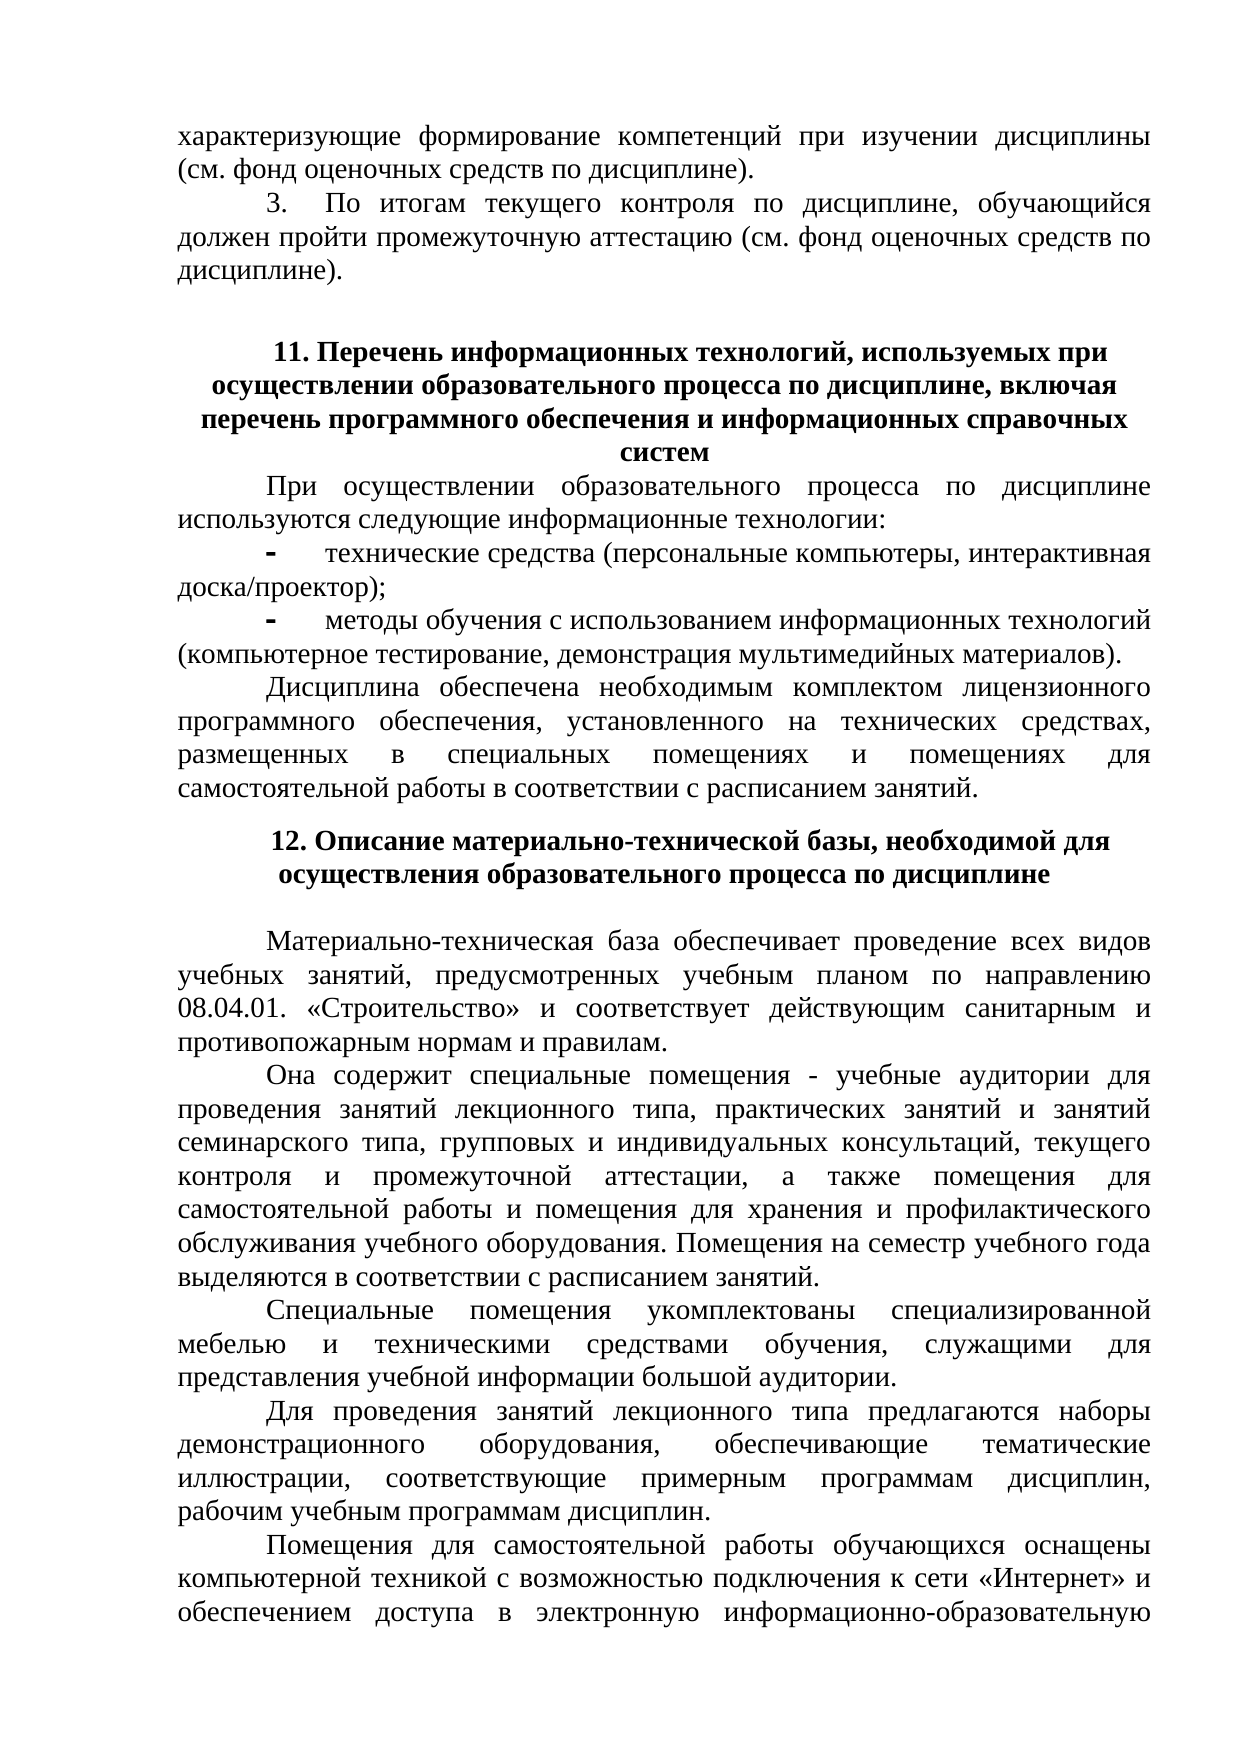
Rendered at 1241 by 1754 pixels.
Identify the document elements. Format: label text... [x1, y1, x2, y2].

list По итогам текущего контроля по дисциплине, обучающийся должен пройти промежуточную аттестацию (см. фонд оценочных средств по дисциплине). [177, 185, 1152, 286]
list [177, 118, 1152, 185]
list технические средства (персональные компьютеры, интерактивная доска/проектор); [177, 535, 1152, 602]
list методы обучения с использованием информационных технологий (компьютерное тестирование, демонстрация мультимедийных материалов). [177, 602, 1152, 669]
text 11. Перечень информационных технологий, используемых при осуществлении образовательного процесса по дисциплине, включая перечень программного обеспечения и информационных справочных систем [177, 334, 1152, 468]
text Материально-техническая база обеспечивает проведение всех видов учебных занятий, предусмотренных учебным планом по направлению 08.04.01. «Строительство» и соответствует действующим санитарным и противопожарным нормам и правилам. [177, 923, 1152, 1057]
text 12. Описание материально-технической базы, необходимой для осуществления образовательного процесса по дисциплине [177, 823, 1152, 890]
text Для проведения занятий лекционного типа предлагаются наборы демонстрационного оборудования, обеспечивающие тематические иллюстрации, соответствующие примерным программам дисциплин, рабочим учебным программам дисциплин. [177, 1393, 1152, 1527]
text Помещения для самостоятельной работы обучающихся оснащены компьютерной техникой с возможностью подключения к сети «Интернет» и обеспечением доступа в электронную информационно-образовательную среду организации. [177, 1527, 1152, 1628]
text Специальные помещения укомплектованы специализированной мебелью и техническими средствами обучения, служащими для представления учебной информации большой аудитории. [177, 1292, 1152, 1393]
text При осуществлении образовательного процесса по дисциплине используются следующие информационные технологии: [177, 468, 1152, 535]
text Она содержит специальные помещения - учебные аудитории для проведения занятий лекционного типа, практических занятий и занятий семинарского типа, групповых и индивидуальных консультаций, текущего контроля и промежуточной аттестации, а также помещения для самостоятельной работы и помещения для хранения и профилактического обслуживания учебного оборудования. Помещения на семестр учебного года выделяются в соответствии с расписанием занятий. [177, 1057, 1152, 1292]
text Дисциплина обеспечена необходимым комплектом лицензионного программного обеспечения, установленного на технических средствах, размещенных в специальных помещениях и помещениях для самостоятельной работы в соответствии с расписанием занятий. [177, 669, 1152, 803]
